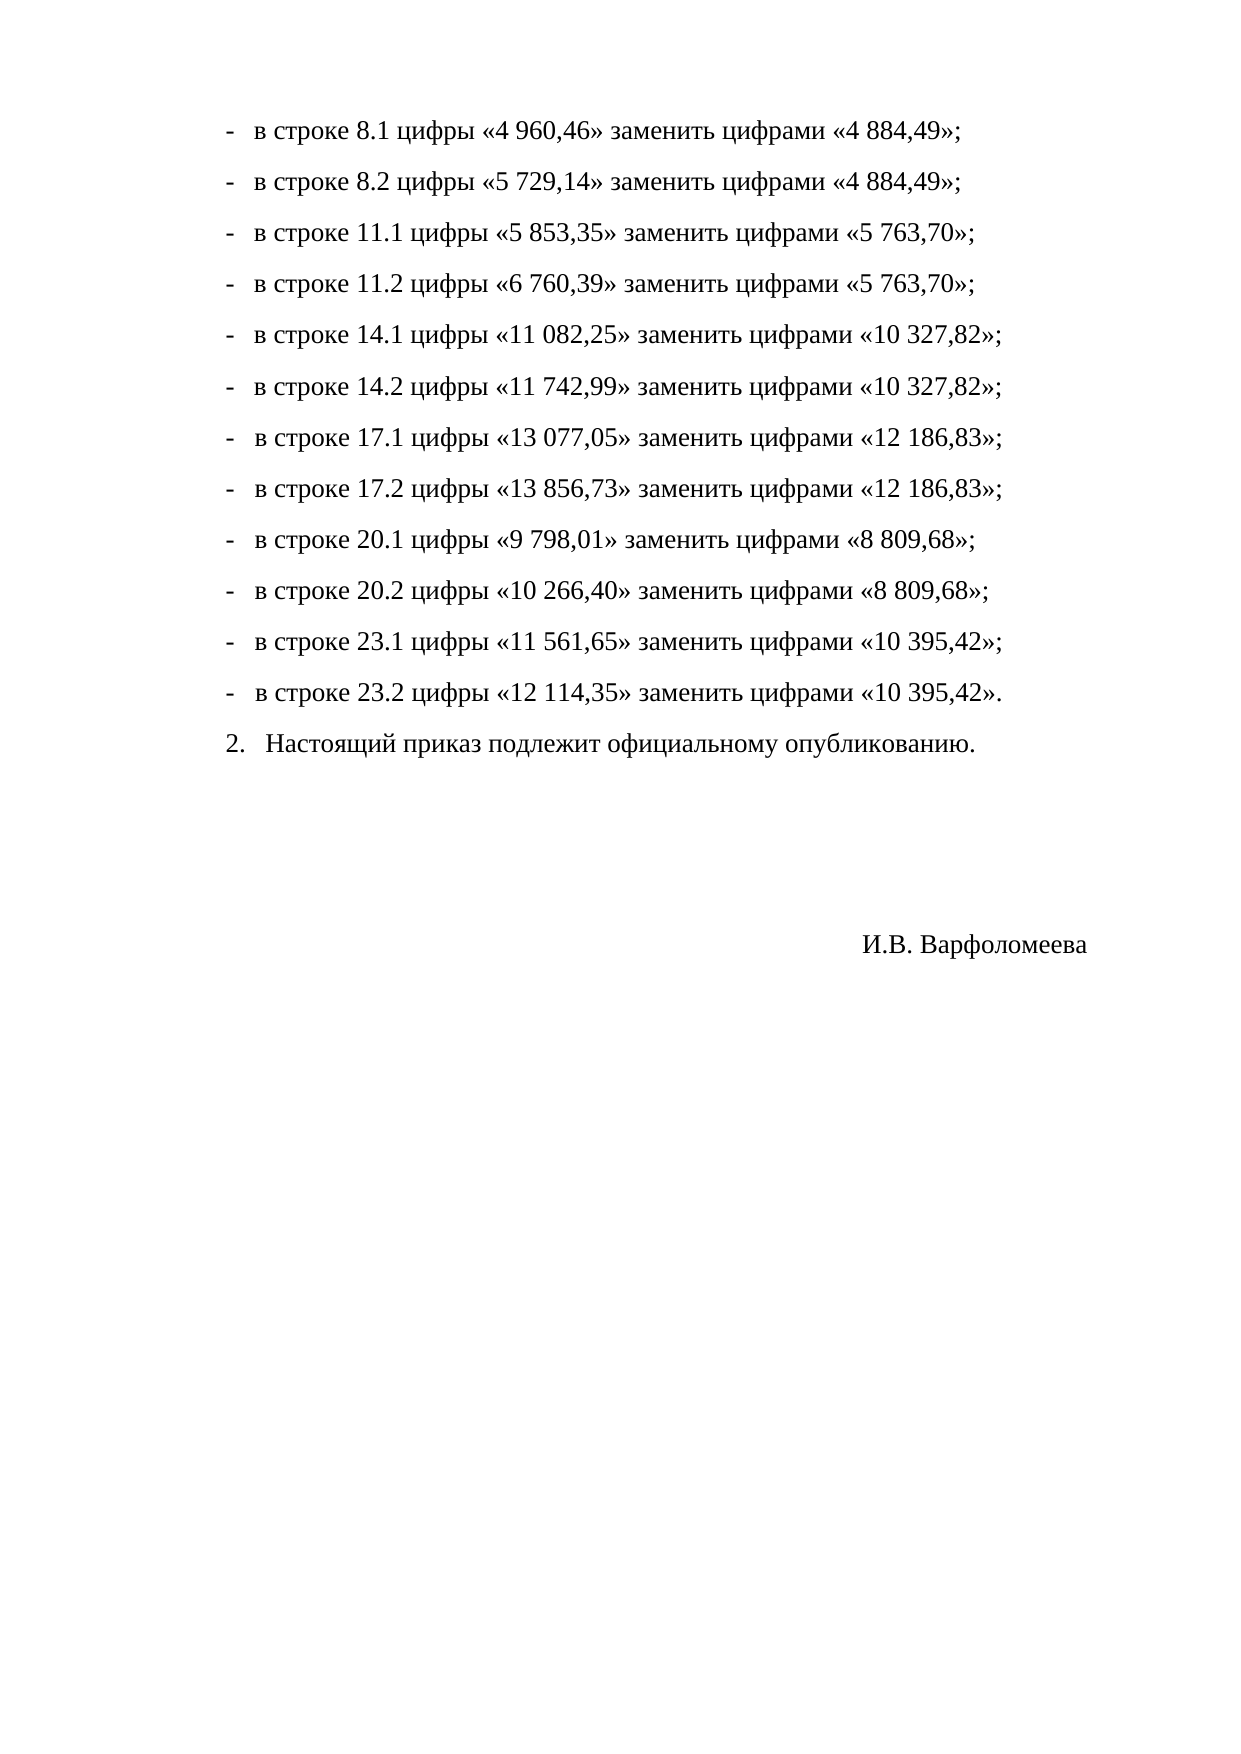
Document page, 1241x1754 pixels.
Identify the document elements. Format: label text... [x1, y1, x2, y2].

list в строке 23.2 цифры «12 114,35» заменить цифрами «10 395,42». [223, 676, 1108, 707]
list в строке 8.2 цифры «5 729,14» заменить цифрами «4 884,49»; [223, 165, 1108, 197]
list в строке 17.1 цифры «13 077,05» заменить цифрами «12 186,83»; [223, 421, 1108, 452]
list в строке 17.2 цифры «13 856,73» заменить цифрами «12 186,83»; [223, 472, 1108, 503]
list в строке 23.1 цифры «11 561,65» заменить цифрами «10 395,42»; [223, 625, 1108, 656]
list в строке 20.2 цифры «10 266,40» заменить цифрами «8 809,68»; [223, 574, 1108, 605]
list в строке 14.2 цифры «11 742,99» заменить цифрами «10 327,82»; [223, 369, 1108, 401]
list в строке 8.1 цифры «4 960,46» заменить цифрами «4 884,49»; [223, 114, 1108, 146]
list в строке 11.1 цифры «5 853,35» заменить цифрами «5 763,70»; [223, 216, 1108, 248]
list в строке 11.2 цифры «6 760,39» заменить цифрами «5 763,70»; [223, 267, 1108, 299]
list Настоящий приказ подлежит официальному опубликованию. [223, 727, 1108, 758]
list в строке 14.1 цифры «11 082,25» заменить цифрами «10 327,82»; [223, 318, 1108, 350]
list в строке 20.1 цифры «9 798,01» заменить цифрами «8 809,68»; [223, 523, 1108, 554]
text И.В. Варфоломеева [157, 928, 1087, 959]
